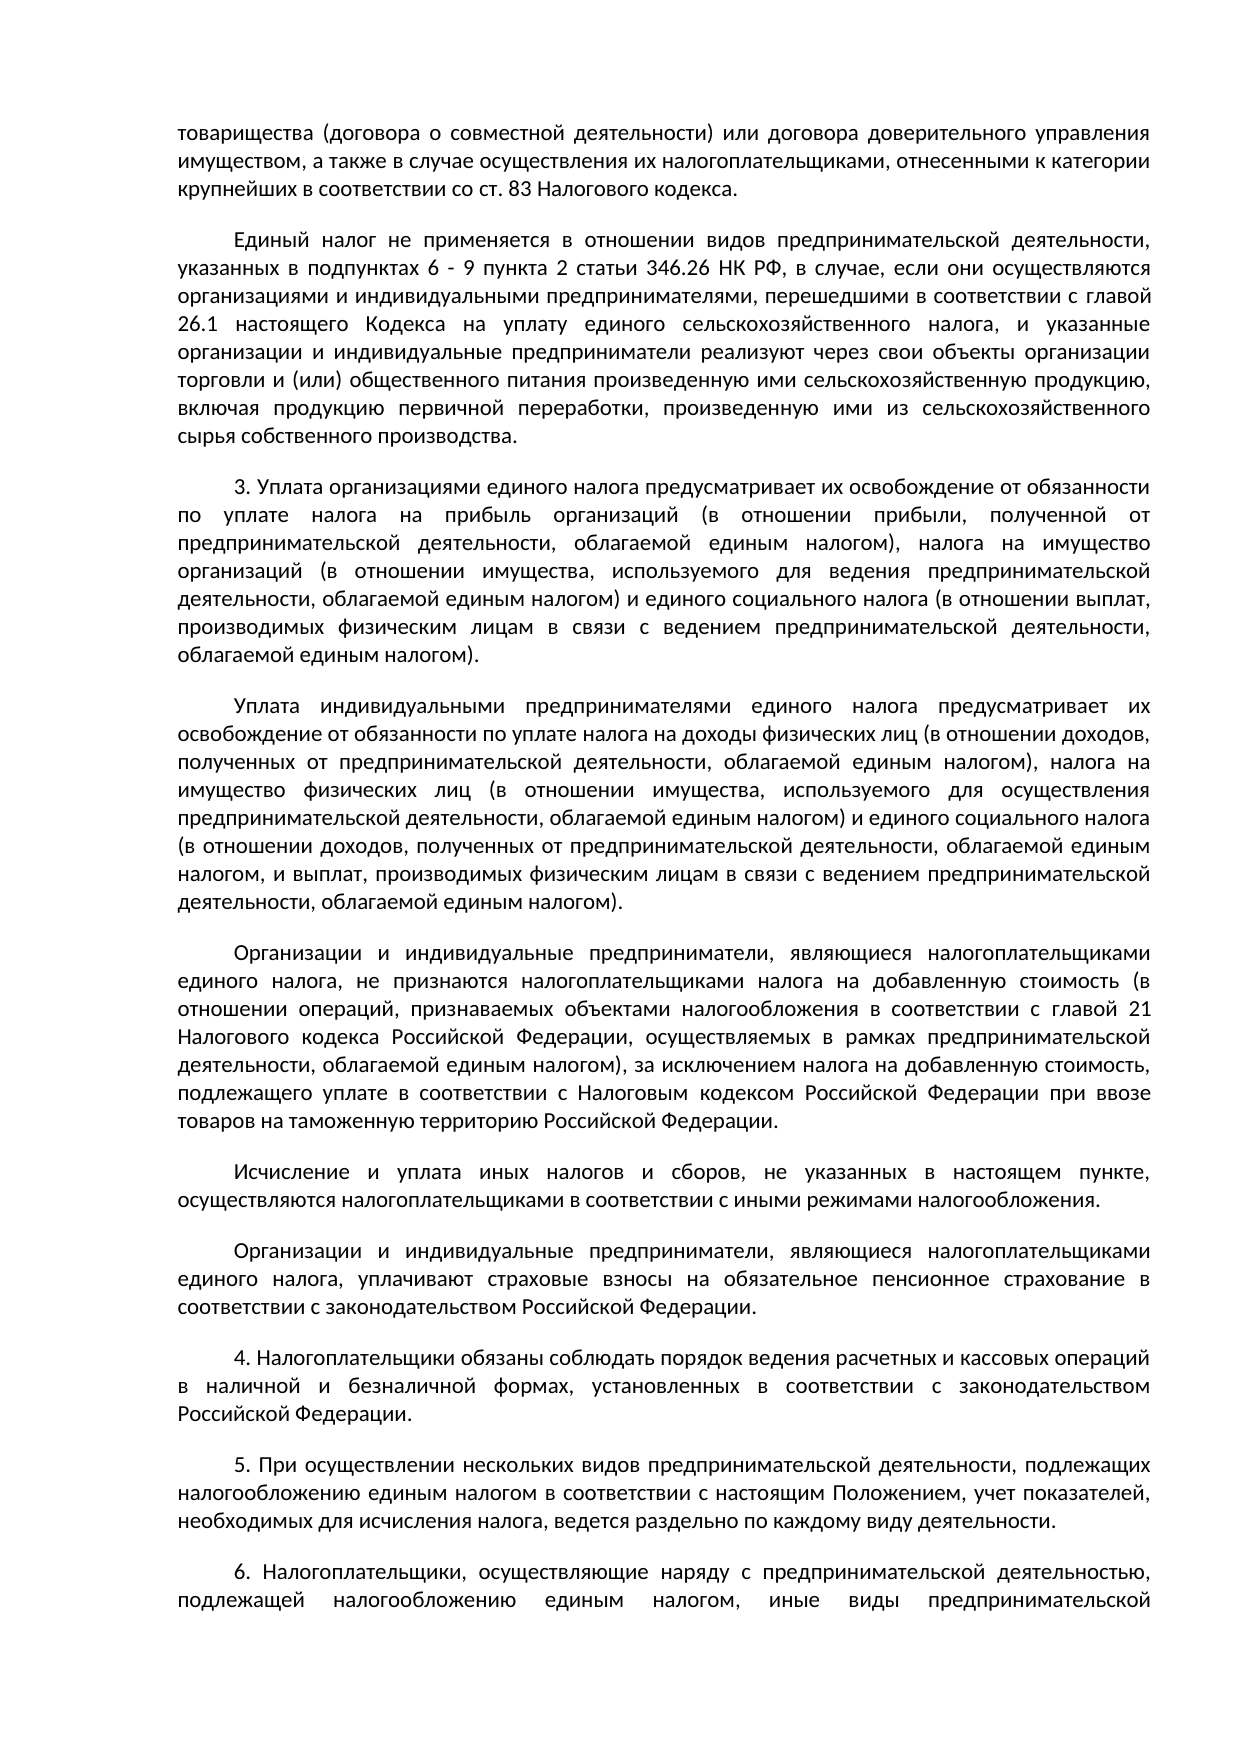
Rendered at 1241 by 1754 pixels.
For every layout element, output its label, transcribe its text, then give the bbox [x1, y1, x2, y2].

text Уплата индивидуальными предпринимателями единого налога предусматривает их освобождение от обязанности по уплате налога на доходы физических лиц (в отношении доходов, полученных от предпринимательской деятельности, облагаемой единым налогом), налога на имущество физических лиц (в отношении имущества, используемого для осуществления предпринимательской деятельности, облагаемой единым налогом) и единого социального налога (в отношении доходов, полученных от предпринимательской деятельности, облагаемой единым налогом, и выплат, производимых физическим лицам в связи с ведением предпринимательской деятельности, облагаемой единым налогом). [177, 691, 1152, 915]
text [177, 1557, 1152, 1613]
text Исчисление и уплата иных налогов и сборов, не указанных в настоящем пункте, осуществляются налогоплательщиками в соответствии с иными режимами налогообложения. [177, 1157, 1152, 1213]
text Единый налог не применяется в отношении видов предпринимательской деятельности, указанных в подпунктах 6 - 9 пункта 2 статьи 346.26 НК РФ, в случае, если они осуществляются организациями и индивидуальными предпринимателями, перешедшими в соответствии с главой 26.1 настоящего Кодекса на уплату единого сельскохозяйственного налога, и указанные организации и индивидуальные предприниматели реализуют через свои объекты организации торговли и (или) общественного питания произведенную ими сельскохозяйственную продукцию, включая продукцию первичной переработки, произведенную ими из сельскохозяйственного сырья собственного производства. [177, 225, 1152, 449]
text Организации и индивидуальные предприниматели, являющиеся налогоплательщиками единого налога, уплачивают страховые взносы на обязательное пенсионное страхование в соответствии с законодательством Российской Федерации. [177, 1236, 1152, 1320]
text 3. Уплата организациями единого налога предусматривает их освобождение от обязанности по уплате налога на прибыль организаций (в отношении прибыли, полученной от предпринимательской деятельности, облагаемой единым налогом), налога на имущество организаций (в отношении имущества, используемого для ведения предпринимательской деятельности, облагаемой единым налогом) и единого социального налога (в отношении выплат, производимых физическим лицам в связи с ведением предпринимательской деятельности, облагаемой единым налогом). [177, 472, 1152, 668]
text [177, 118, 1152, 202]
text Организации и индивидуальные предприниматели, являющиеся налогоплательщиками единого налога, не признаются налогоплательщиками налога на добавленную стоимость (в отношении операций, признаваемых объектами налогообложения в соответствии с главой 21 Налогового кодекса Российской Федерации, осуществляемых в рамках предпринимательской деятельности, облагаемой единым налогом), за исключением налога на добавленную стоимость, подлежащего уплате в соответствии с Налоговым кодексом Российской Федерации при ввозе товаров на таможенную территорию Российской Федерации. [177, 938, 1152, 1134]
text 5. При осуществлении нескольких видов предпринимательской деятельности, подлежащих налогообложению единым налогом в соответствии с настоящим Положением, учет показателей, необходимых для исчисления налога, ведется раздельно по каждому виду деятельности. [177, 1450, 1152, 1534]
text 4. Налогоплательщики обязаны соблюдать порядок ведения расчетных и кассовых операций в наличной и безналичной формах, установленных в соответствии с законодательством Российской Федерации. [177, 1343, 1152, 1427]
